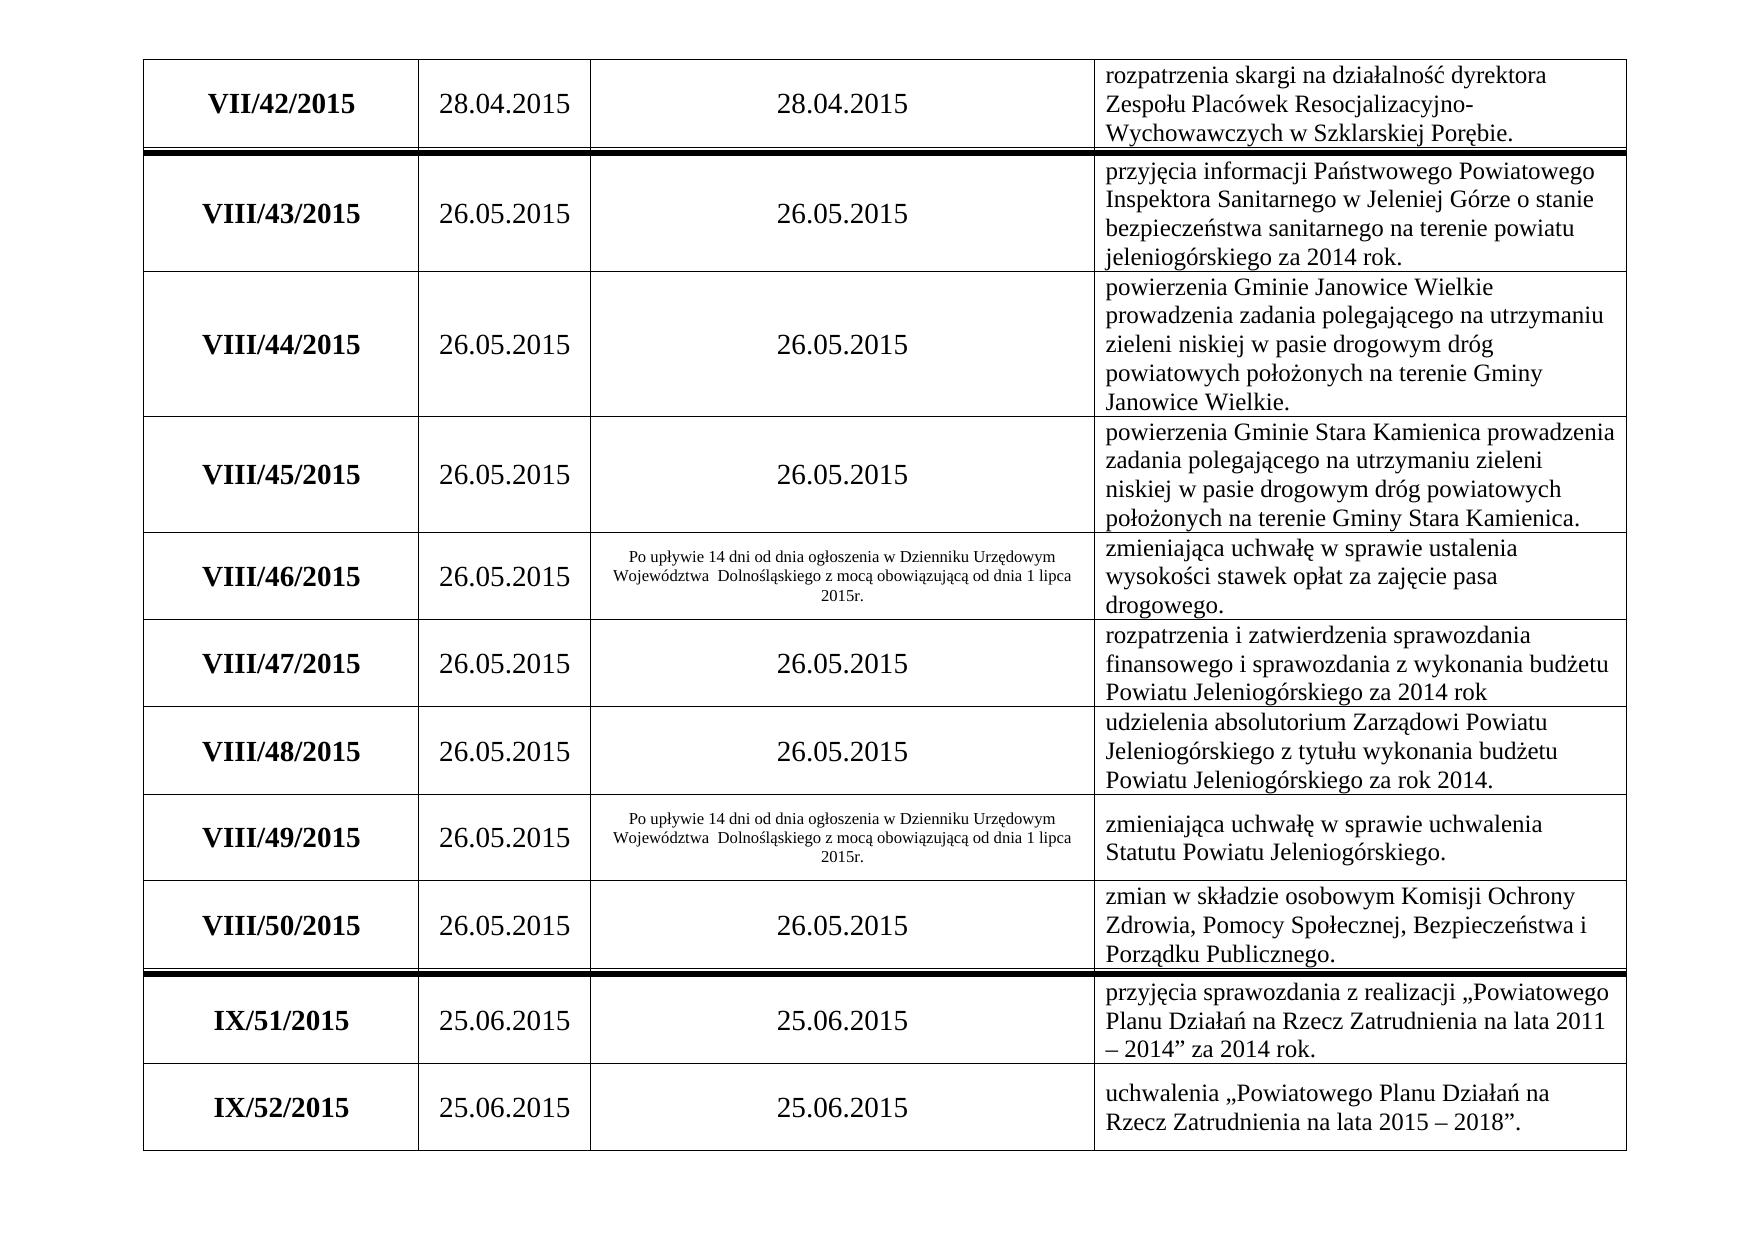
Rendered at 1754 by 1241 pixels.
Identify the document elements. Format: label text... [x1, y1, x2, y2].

table_cell VIII/46/2015 [144, 533, 418, 619]
table_cell 28.04.2015 [591, 60, 1094, 146]
table_cell 26.05.2015 [419, 881, 590, 968]
table_cell VIII/47/2015 [144, 620, 418, 706]
table_cell IX/51/2015 [144, 977, 418, 1063]
table_cell IX/52/2015 [144, 1064, 418, 1150]
table_cell 26.05.2015 [591, 272, 1094, 416]
table_cell zmieniająca uchwałę w sprawie uchwalenia Statutu Powiatu Jeleniogórskiego. [1095, 795, 1626, 880]
table_cell 26.05.2015 [419, 620, 590, 706]
table_cell 26.05.2015 [419, 417, 590, 532]
table_cell powierzenia Gminie Janowice Wielkie prowadzenia zadania polegającego na utrzymaniu zieleni niskiej w pasie drogowym dróg powiatowych położonych na terenie Gminy Janowice Wielkie. [1095, 272, 1626, 416]
table_cell udzielenia absolutorium Zarządowi Powiatu Jeleniogórskiego z tytułu wykonania budżetu Powiatu Jeleniogórskiego za rok 2014. [1095, 707, 1626, 793]
table_cell VIII/48/2015 [144, 707, 418, 793]
table_cell Po upływie 14 dni od dnia ogłoszenia w Dzienniku Urzędowym Województwa Dolnośląskiego z mocą obowiązującą od dnia 1 lipca 2015r. [591, 533, 1094, 619]
table_cell uchwalenia „Powiatowego Planu Działań na Rzecz Zatrudnienia na lata 2015 – 2018”. [1095, 1064, 1626, 1150]
table_cell 26.05.2015 [591, 881, 1094, 968]
table_cell rozpatrzenia skargi na działalność dyrektora Zespołu Placówek Resocjalizacyjno-Wychowawczych w Szklarskiej Porębie. [1095, 60, 1626, 146]
table_cell 26.05.2015 [591, 156, 1094, 271]
table_cell przyjęcia sprawozdania z realizacji „Powiatowego Planu Działań na Rzecz Zatrudnienia na lata 2011 – 2014” za 2014 rok. [1095, 977, 1626, 1063]
table_cell rozpatrzenia i zatwierdzenia sprawozdania finansowego i sprawozdania z wykonania budżetu Powiatu Jeleniogórskiego za 2014 rok [1095, 620, 1626, 706]
table_cell 26.05.2015 [591, 417, 1094, 532]
table_cell VIII/43/2015 [144, 156, 418, 271]
table_cell Po upływie 14 dni od dnia ogłoszenia w Dzienniku Urzędowym Województwa Dolnośląskiego z mocą obowiązującą od dnia 1 lipca 2015r. [591, 795, 1094, 880]
table_cell 28.04.2015 [419, 60, 590, 146]
table_cell 25.06.2015 [419, 977, 590, 1063]
table_cell 26.05.2015 [419, 707, 590, 793]
table_cell 26.05.2015 [419, 795, 590, 880]
table_cell powierzenia Gminie Stara Kamienica prowadzenia zadania polegającego na utrzymaniu zieleni niskiej w pasie drogowym dróg powiatowych położonych na terenie Gminy Stara Kamienica. [1095, 417, 1626, 532]
table_cell 25.06.2015 [591, 977, 1094, 1063]
table_cell VIII/50/2015 [144, 881, 418, 968]
table_cell 26.05.2015 [591, 707, 1094, 793]
table_cell 25.06.2015 [591, 1064, 1094, 1150]
table_cell 25.06.2015 [419, 1064, 590, 1150]
table_cell VII/42/2015 [144, 60, 418, 146]
table_cell zmian w składzie osobowym Komisji Ochrony Zdrowia, Pomocy Społecznej, Bezpieczeństwa i Porządku Publicznego. [1095, 881, 1626, 968]
table_cell 26.05.2015 [591, 620, 1094, 706]
table_cell VIII/49/2015 [144, 795, 418, 880]
table_cell VIII/44/2015 [144, 272, 418, 416]
table_cell przyjęcia informacji Państwowego Powiatowego Inspektora Sanitarnego w Jeleniej Górze o stanie bezpieczeństwa sanitarnego na terenie powiatu jeleniogórskiego za 2014 rok. [1095, 156, 1626, 271]
table_cell 26.05.2015 [419, 156, 590, 271]
table_cell VIII/45/2015 [144, 417, 418, 532]
table_cell zmieniająca uchwałę w sprawie ustalenia wysokości stawek opłat za zajęcie pasa drogowego. [1095, 533, 1626, 619]
table_cell 26.05.2015 [419, 533, 590, 619]
table_cell 26.05.2015 [419, 272, 590, 416]
